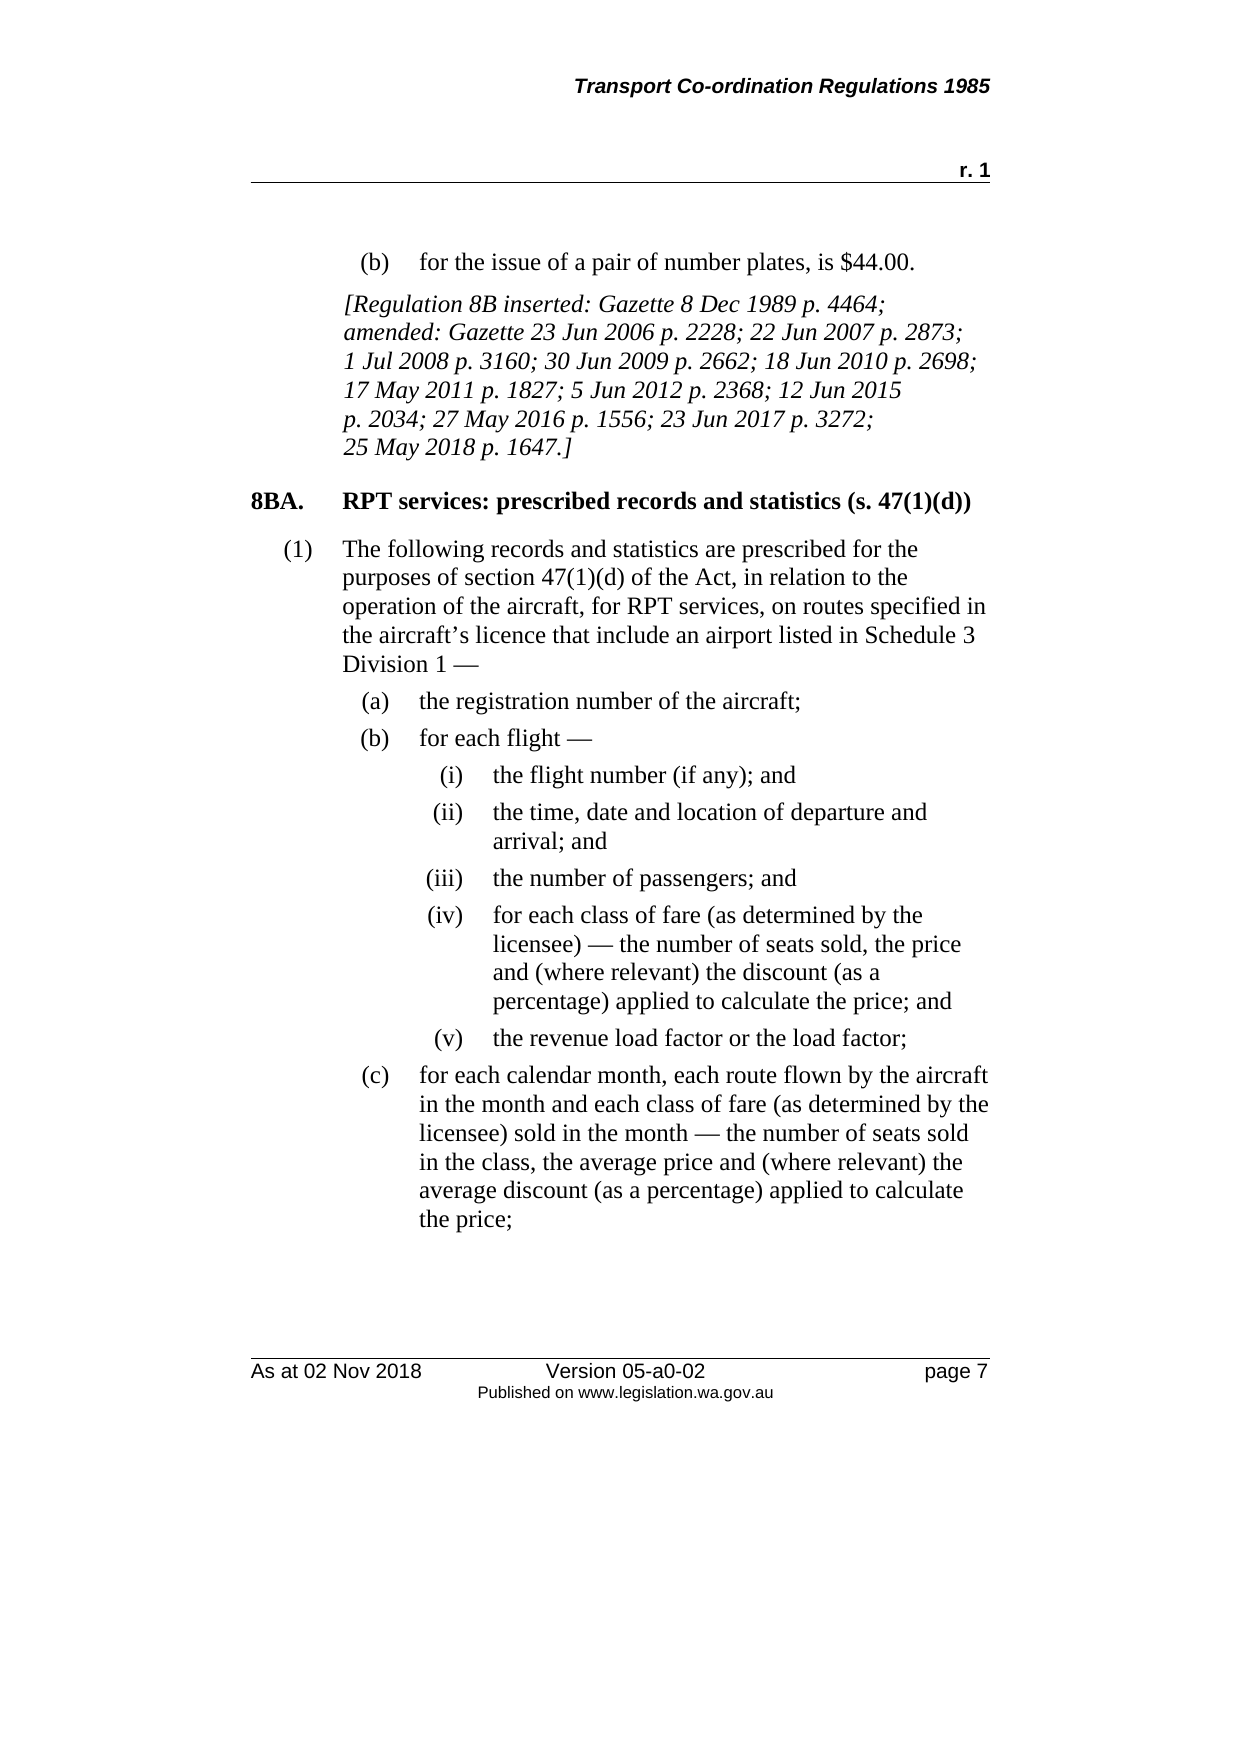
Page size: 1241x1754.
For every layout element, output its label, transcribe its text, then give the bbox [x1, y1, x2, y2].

text (iii) the number of passengers; and [251, 863, 990, 892]
text (b) for each flight — [251, 723, 990, 752]
text [Regulation 8B inserted: Gazette 8 Dec 1989 p. 4464; amended: Gazette 23 Jun 2006 p. 2228; 22 Jun 2007 p. 2873; 1 Jul 2008 p. 3160; 30 Jun 2009 p. 2662; 18 Jun 2010 p. 2698; 17 May 2011 p. 1827; 5 Jun 2012 p. 2368; 12 Jun 2015 p. 2034; 27 May 2016 p. 1556; 23 Jun 2017 p. 3272; 25 May 2018 p. 1647.] [251, 289, 990, 461]
text (b) for the issue of a pair of number plates, is $44.00. [251, 247, 990, 276]
text (ii) the time, date and location of departure and arrival; and [251, 797, 990, 854]
text (a) the registration number of the aircraft; [251, 686, 990, 714]
text (v) the revenue load factor or the load factor; [251, 1023, 990, 1052]
text (1) The following records and statistics are prescribed for the purposes of section 47(1)(d) of the Act, in relation to the operation of the aircraft, for RPT services, on routes specified in the aircraft’s licence that include an airport listed in Schedule 3 Division 1 — [251, 534, 990, 677]
text (iv) for each class of fare (as determined by the licensee) — the number of seats sold, the price and (where relevant) the discount (as a percentage) applied to calculate the price; and [251, 900, 990, 1015]
text (i) the flight number (if any); and [251, 760, 990, 789]
subtitle 8BA. RPT services: prescribed records and statistics (s. 47(1)(d)) [251, 486, 990, 515]
text (c) for each calendar month, each route flown by the aircraft in the month and each class of fare (as determined by the licensee) sold in the month — the number of seats sold in the class, the average price and (where relevant) the average discount (as a percentage) applied to calculate the price; [251, 1060, 990, 1233]
